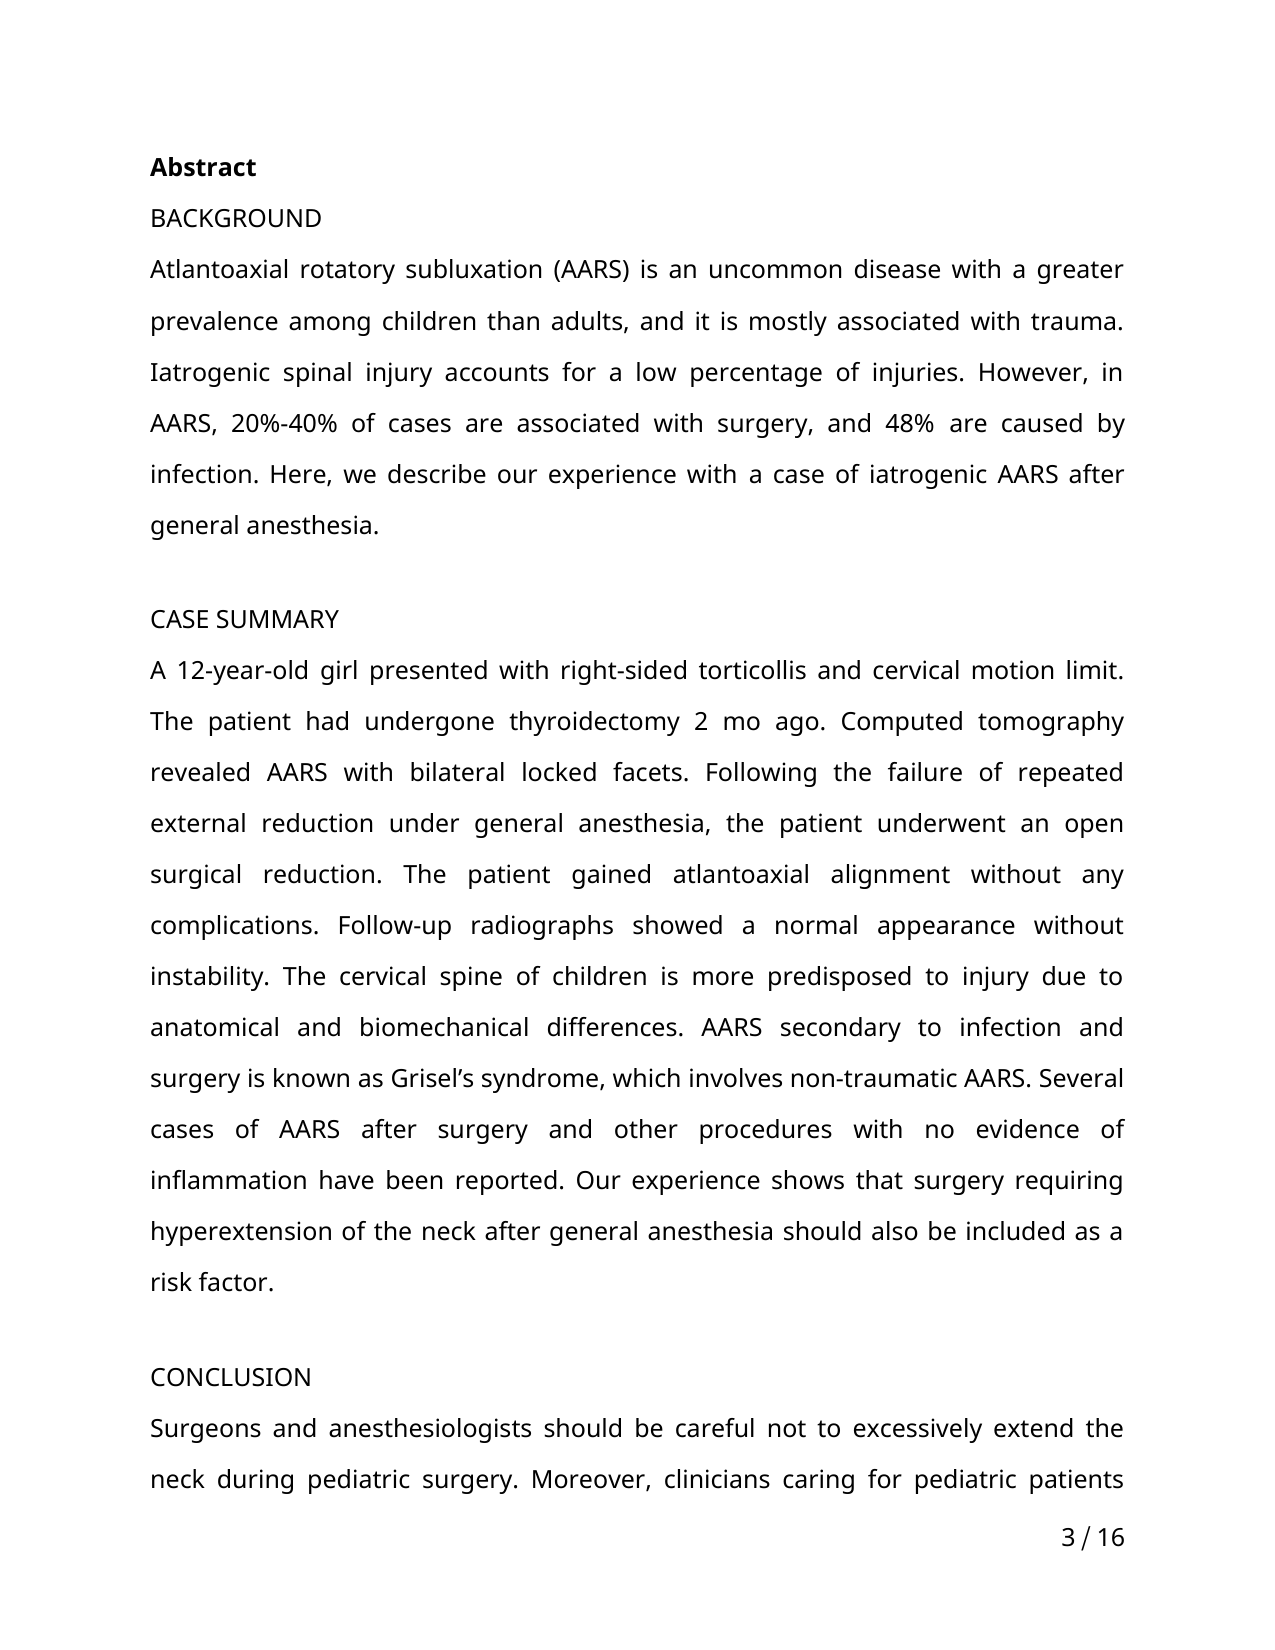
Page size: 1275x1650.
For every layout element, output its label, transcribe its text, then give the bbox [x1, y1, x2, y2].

text CASE SUMMARY [150, 601, 1125, 636]
text CONCLUSION [150, 1359, 1125, 1393]
text A 12-year-old girl presented with right-sided torticollis and cervical motion limit. The patient had undergone thyroidectomy 2 mo ago. Computed tomography revealed AARS with bilateral locked facets. Following the failure of repeated external reduction under general anesthesia, the patient underwent an open surgical reduction. The patient gained atlantoaxial alignment without any complications. Follow-up radiographs showed a normal appearance without instability. The cervical spine of children is more predisposed to injury due to anatomical and biomechanical differences. AARS secondary to infection and surgery is known as Grisel’s syndrome, which involves non-traumatic AARS. Several cases of AARS after surgery and other procedures with no evidence of inflammation have been reported. Our experience shows that surgery requiring hyperextension of the neck after general anesthesia should also be included as a risk factor. [150, 652, 1125, 1299]
text BACKGROUND [150, 201, 1125, 235]
text Atlantoaxial rotatory subluxation (AARS) is an uncommon disease with a greater prevalence among children than adults, and it is mostly associated with trauma. Iatrogenic spinal injury accounts for a low percentage of injuries. However, in AARS, 20%-40% of cases are associated with surgery, and 48% are caused by infection. Here, we describe our experience with a case of iatrogenic AARS after general anesthesia. [150, 252, 1125, 541]
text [150, 1410, 1125, 1495]
text Abstract [150, 150, 1125, 184]
